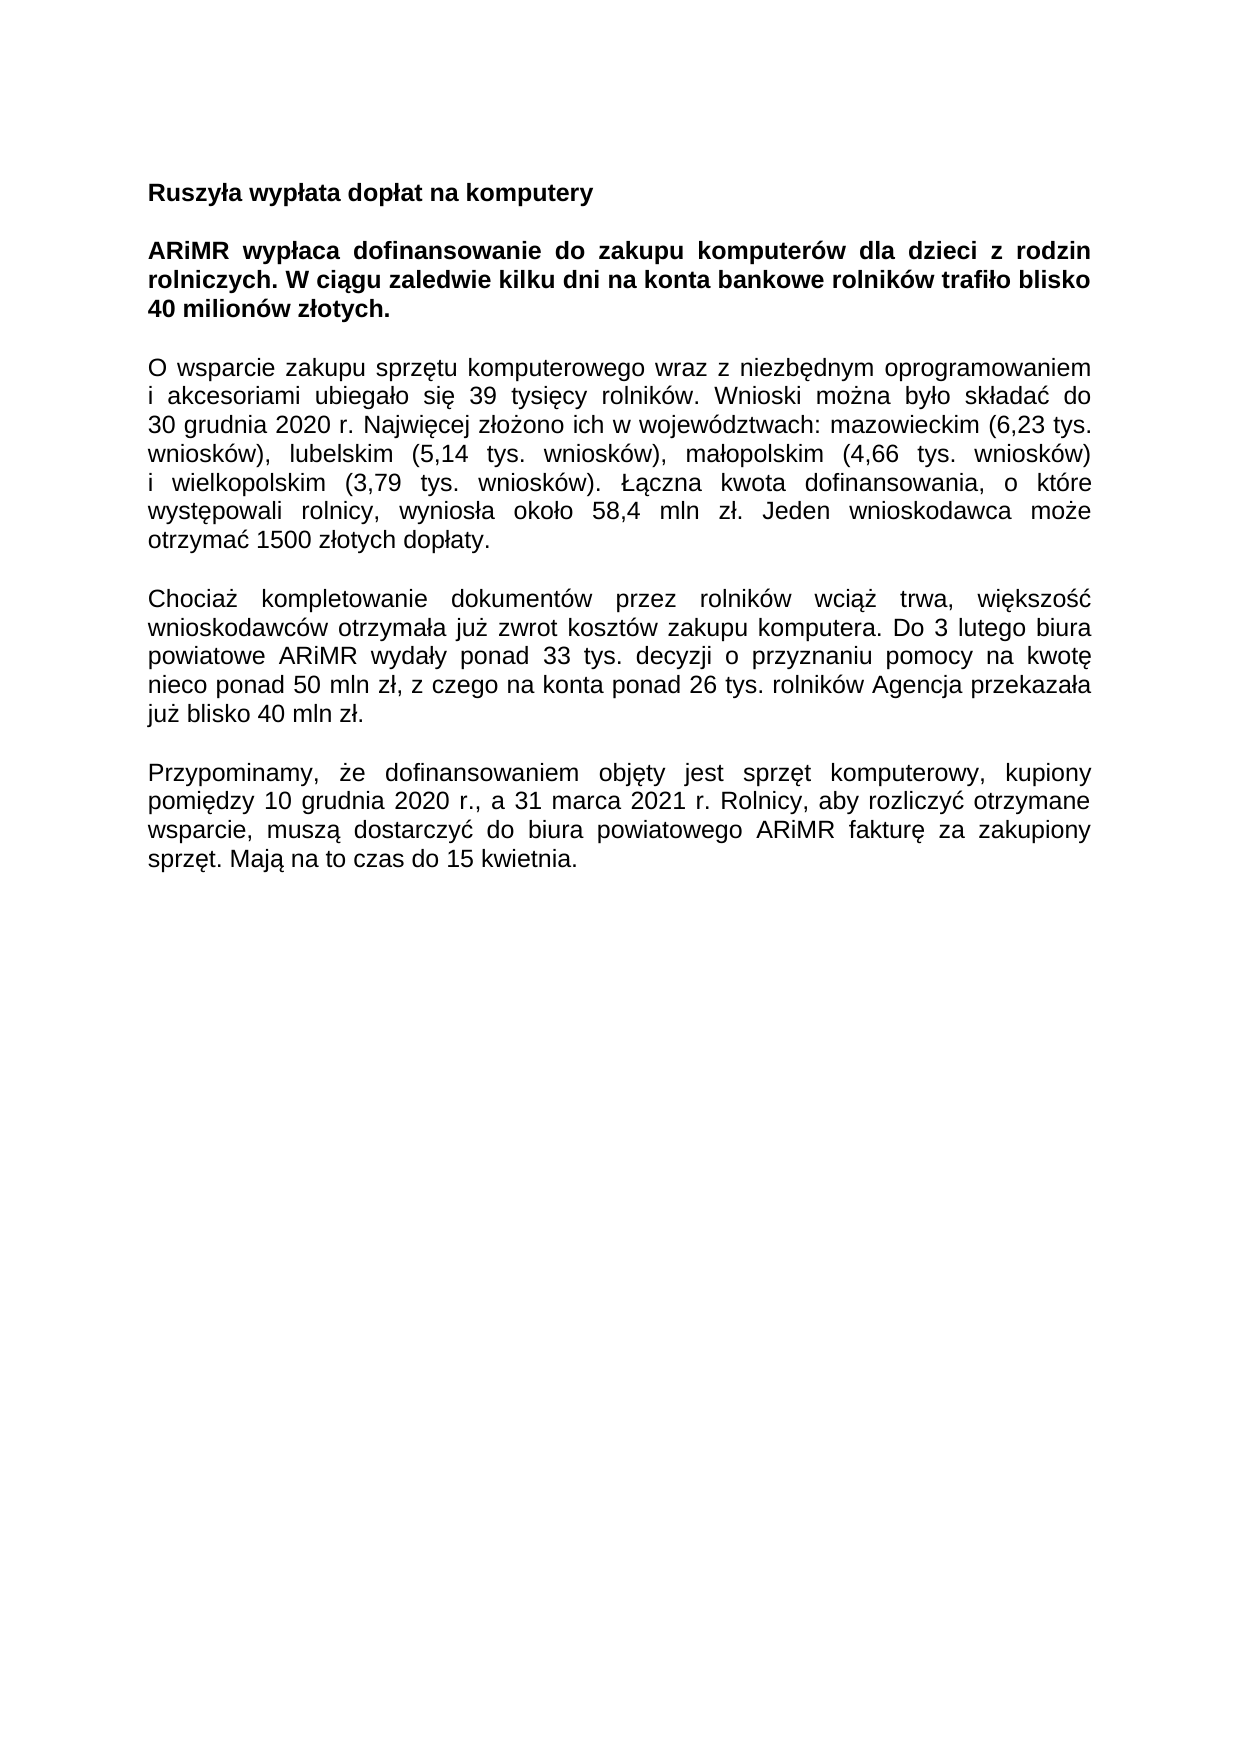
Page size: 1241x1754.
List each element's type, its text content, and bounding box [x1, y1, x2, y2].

text Ruszyła wypłata dopłat na komputery [148, 178, 1093, 206]
text Chociaż kompletowanie dokumentów przez rolników wciąż trwa, większość wnioskodawców otrzymała już zwrot kosztów zakupu komputera. Do 3 lutego biura powiatowe ARiMR wydały ponad 33 tys. decyzji o przyznaniu pomocy na kwotę nieco ponad 50 mln zł, z czego na konta ponad 26 tys. rolników Agencja przekazała już blisko 40 mln zł. [148, 584, 1093, 728]
text O wsparcie zakupu sprzętu komputerowego wraz z niezbędnym oprogramowaniem i akcesoriami ubiegało się 39 tysięcy rolników. Wnioski można było składać do 30 grudnia 2020 r. Najwięcej złożono ich w województwach: mazowieckim (6,23 tys. wniosków), lubelskim (5,14 tys. wniosków), małopolskim (4,66 tys. wniosków) i wielkopolskim (3,79 tys. wniosków). Łączna kwota dofinansowania, o które występowali rolnicy, wyniosła około 58,4 mln zł. Jeden wnioskodawca może otrzymać 1500 złotych dopłaty. [148, 353, 1093, 554]
text Przypominamy, że dofinansowaniem objęty jest sprzęt komputerowy, kupiony pomiędzy 10 grudnia 2020 r., a 31 marca 2021 r. Rolnicy, aby rozliczyć otrzymane wsparcie, muszą dostarczyć do biura powiatowego ARiMR fakturę za zakupiony sprzęt. Mają na to czas do 15 kwietnia. [148, 758, 1093, 873]
text ARiMR wypłaca dofinansowanie do zakupu komputerów dla dzieci z rodzin rolniczych. W ciągu zaledwie kilku dni na konta bankowe rolników trafiło blisko 40 milionów złotych. [148, 236, 1093, 323]
